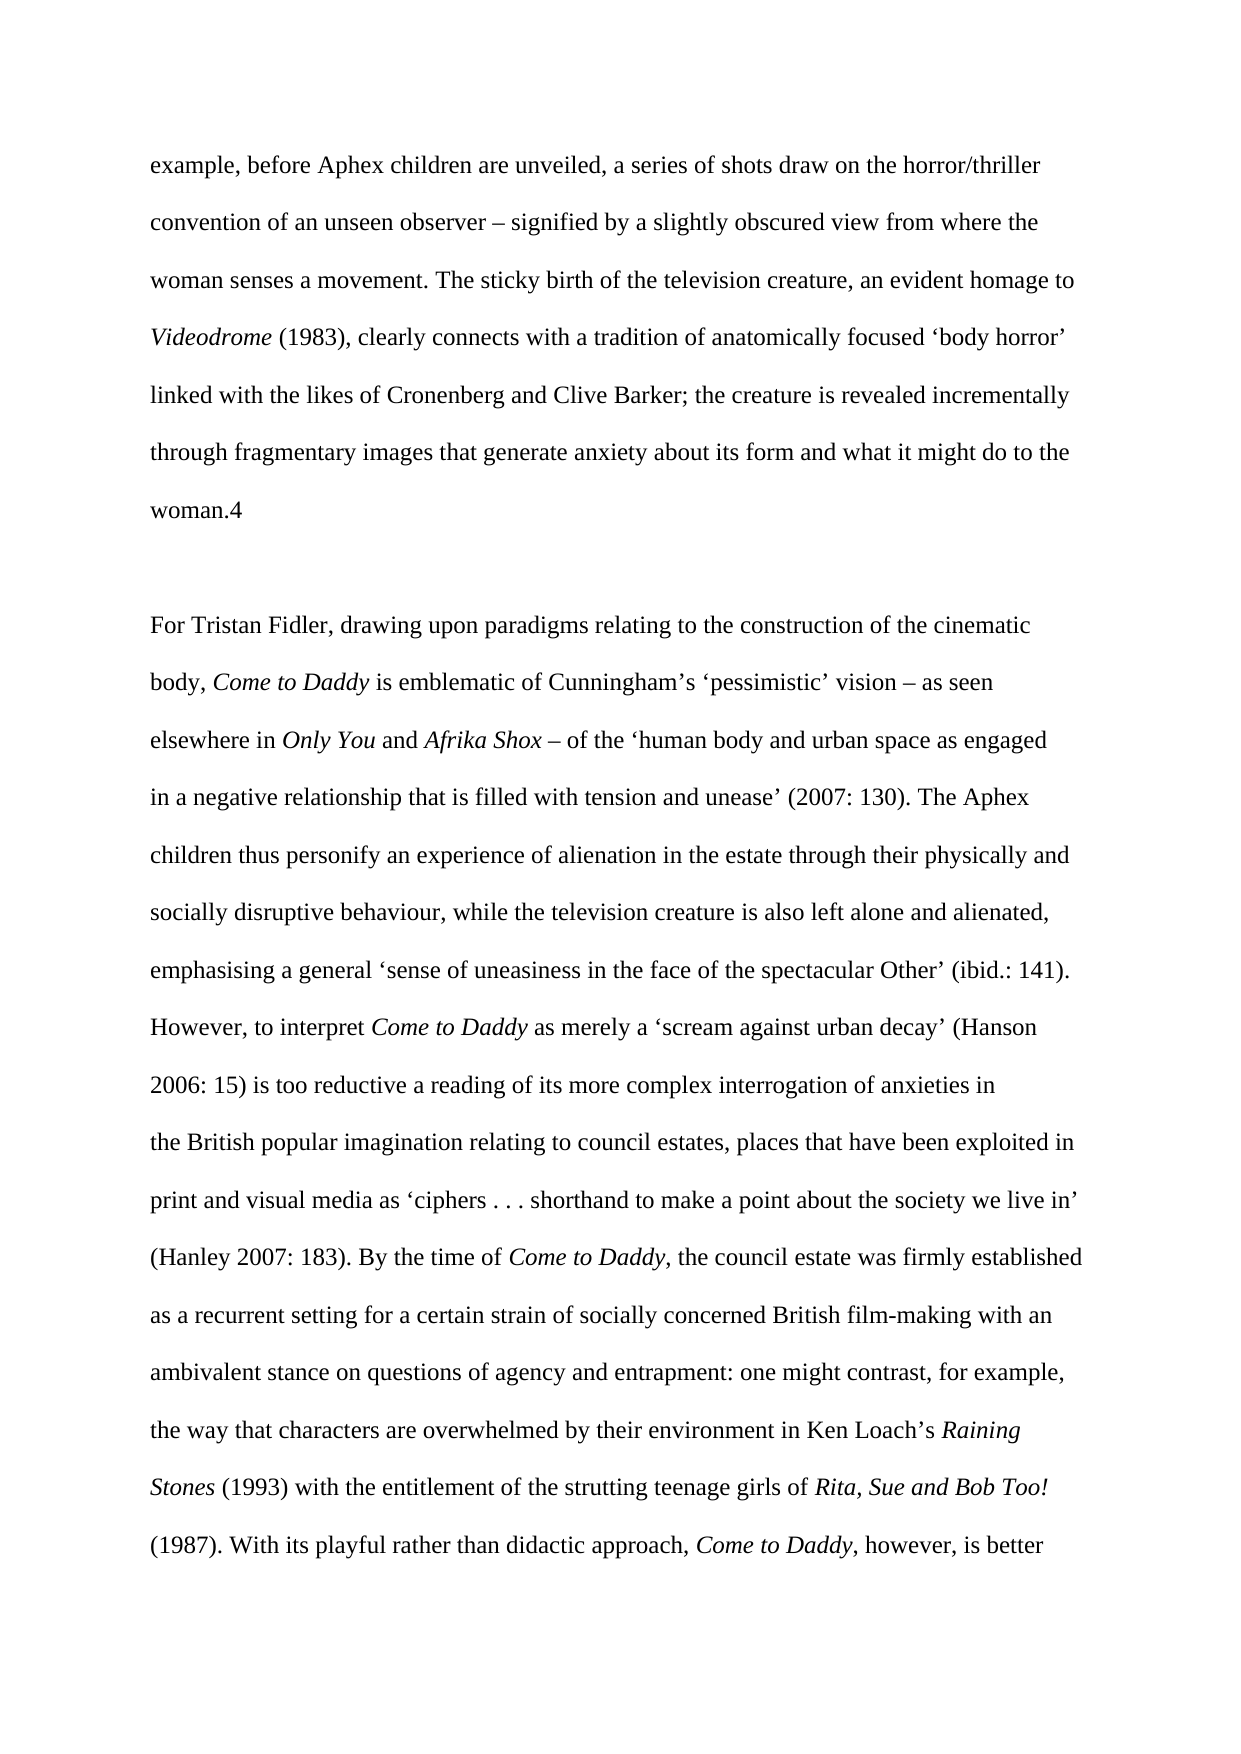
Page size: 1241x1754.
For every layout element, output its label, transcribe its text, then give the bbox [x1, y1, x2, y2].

text For Tristan Fidler, drawing upon paradigms relating to the construction of the cinematic body, Come to Daddy is emblematic of Cunningham’s ‘pessimistic’ vision – as seen elsewhere in Only You and Afrika Shox – of the ‘human body and urban space as engaged [150, 610, 1090, 754]
text in a negative relationship that is filled with tension and unease’ (2007: 130). The Aphex children thus personify an experience of alienation in the estate through their physically and socially disruptive behaviour, while the television creature is also left alone and alienated, [150, 782, 1090, 926]
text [150, 150, 1090, 409]
text emphasising a general ‘sense of uneasiness in the face of the spectacular Other’ (ibid.: 141). However, to interpret Come to Daddy as merely a ‘scream against urban decay’ (Hanson 2006: 15) is too reductive a reading of its more complex interrogation of anxieties in [150, 955, 1090, 1099]
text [150, 1127, 1090, 1559]
text through fragmentary images that generate anxiety about its form and what it might do to the woman.4 [150, 437, 1090, 524]
